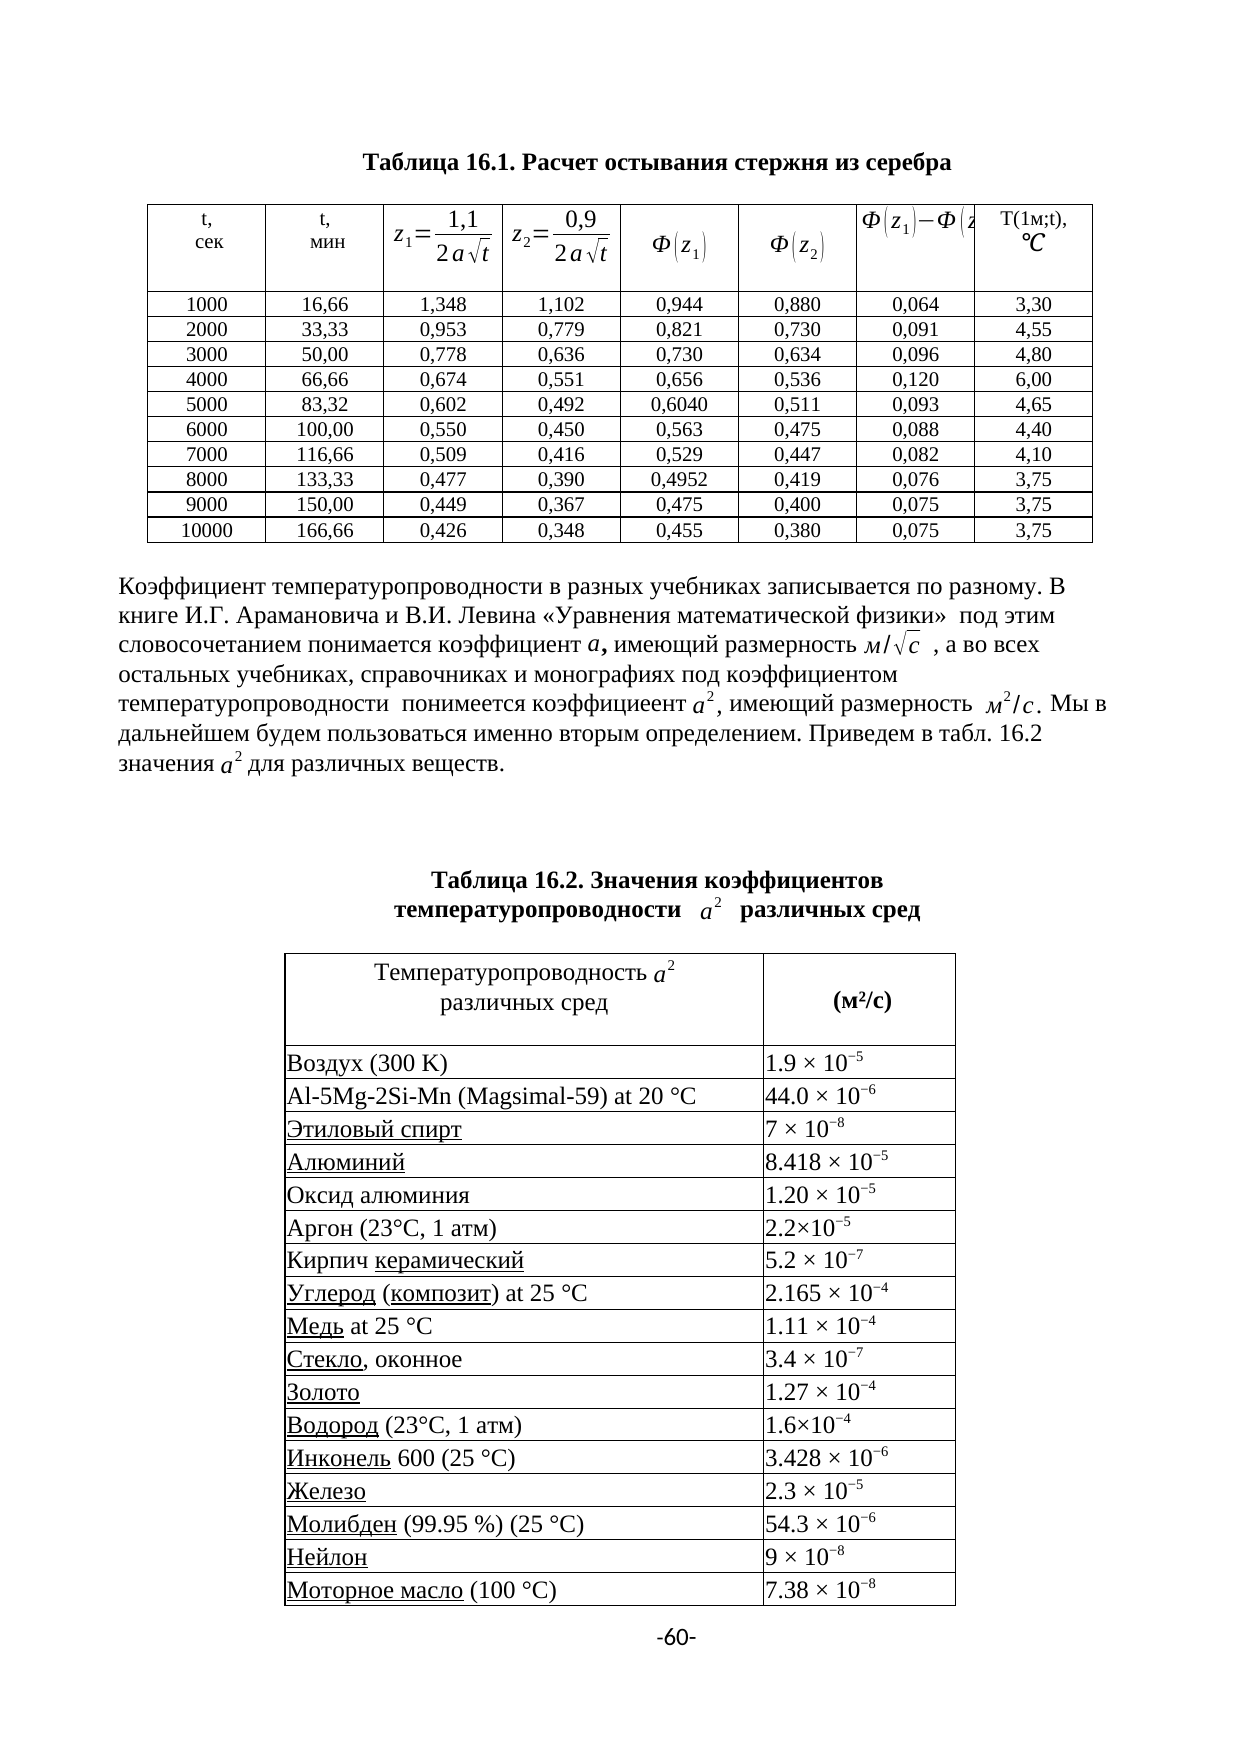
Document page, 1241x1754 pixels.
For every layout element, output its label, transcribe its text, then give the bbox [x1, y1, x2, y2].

table_cell 0,082 [857, 442, 974, 466]
table_cell 0,449 [384, 493, 502, 516]
table_cell Нейлон [286, 1540, 763, 1572]
table_cell 9 × 10−8 [764, 1540, 955, 1572]
table_cell 9000 [148, 493, 265, 516]
table_cell 0,348 [503, 518, 620, 542]
table_cell 66,66 [266, 367, 383, 391]
table_cell 2.3 × 10−5 [764, 1474, 955, 1506]
table_cell 0,477 [384, 467, 502, 491]
table_cell 1,348 [384, 292, 502, 316]
table_cell 3,30 [975, 292, 1092, 316]
table_cell 0,730 [621, 342, 738, 366]
table_header [857, 205, 974, 291]
table_cell 7 × 10−8 [764, 1112, 955, 1144]
table_cell Водород (23°С, 1 атм) [286, 1409, 763, 1440]
table_cell 2000 [148, 317, 265, 341]
table_cell 0,390 [503, 467, 620, 491]
table_cell 0,492 [503, 392, 620, 416]
table_cell Al-5Mg-2Si-Mn (Magsimal-59) at 20 °C [286, 1079, 763, 1111]
table_cell Кирпич керамический [286, 1244, 763, 1276]
table_cell 0,509 [384, 442, 502, 466]
table_cell 0,602 [384, 392, 502, 416]
table_cell 166,66 [266, 518, 383, 542]
table_cell 3.428 × 10−6 [764, 1441, 955, 1473]
table_cell 0,779 [503, 317, 620, 341]
table_cell 1.20 × 10−5 [764, 1178, 955, 1210]
table_cell 0,075 [857, 518, 974, 542]
table_cell 0,953 [384, 317, 502, 341]
table_cell Воздух (300 K) [286, 1046, 763, 1078]
table_header (м²/с) [764, 954, 955, 1045]
table_cell 0,426 [384, 518, 502, 542]
table_cell 4,10 [975, 442, 1092, 466]
table_cell 0,380 [739, 518, 856, 542]
table_header [503, 205, 620, 291]
table_cell 3,75 [975, 467, 1092, 491]
table_cell 4,65 [975, 392, 1092, 416]
table_cell 0,064 [857, 292, 974, 316]
table_cell 0,656 [621, 367, 738, 391]
table_cell Этиловый спирт [286, 1112, 763, 1144]
table_cell 0,563 [621, 417, 738, 441]
table_cell 0,455 [621, 518, 738, 542]
table_cell 1.27 × 10−4 [764, 1376, 955, 1407]
table_cell 0,4952 [621, 467, 738, 491]
table_cell 1000 [148, 292, 265, 316]
table_cell 0,634 [739, 342, 856, 366]
table_cell 0,674 [384, 367, 502, 391]
table_cell Медь at 25 °C [286, 1310, 763, 1342]
table_cell 0,550 [384, 417, 502, 441]
table_cell 0,093 [857, 392, 974, 416]
table_cell 0,450 [503, 417, 620, 441]
table_cell 50,00 [266, 342, 383, 366]
table_cell 0,447 [739, 442, 856, 466]
table_cell 0,730 [739, 317, 856, 341]
table_header [384, 205, 502, 291]
table_cell 0,088 [857, 417, 974, 441]
table_cell 100,00 [266, 417, 383, 441]
text Таблица 16.2. Значения коэффициентов [118, 865, 1122, 893]
text температуропроводности различных сред [118, 893, 1122, 924]
table_cell 0,367 [503, 493, 620, 516]
table_cell Моторное масло (100 °C) [286, 1573, 763, 1605]
table_cell 0,551 [503, 367, 620, 391]
table_cell Молибден (99.95 %) (25 °C) [286, 1507, 763, 1539]
table_header T(1м;t), [975, 205, 1092, 291]
table_cell 0,120 [857, 367, 974, 391]
table_cell 133,33 [266, 467, 383, 491]
table_cell 0,880 [739, 292, 856, 316]
table_cell 3000 [148, 342, 265, 366]
table_header t, сек [148, 205, 265, 291]
table_cell 6,00 [975, 367, 1092, 391]
table_cell 3,75 [975, 518, 1092, 542]
table_cell 0,511 [739, 392, 856, 416]
table_header t, мин [266, 205, 383, 291]
table_cell 8000 [148, 467, 265, 491]
table_cell 0,821 [621, 317, 738, 341]
text Таблица 16.1. Расчет остывания стержня из серебра [118, 147, 1122, 176]
table_cell Алюминий [286, 1145, 763, 1177]
table_cell 1.11 × 10−4 [764, 1310, 955, 1342]
table_header [739, 205, 856, 291]
table_cell 7.38 × 10−8 [764, 1573, 955, 1605]
table_cell 33,33 [266, 317, 383, 341]
table_cell 1,102 [503, 292, 620, 316]
table_cell 1.9 × 10−5 [764, 1046, 955, 1078]
table_cell 5000 [148, 392, 265, 416]
table_cell 0,091 [857, 317, 974, 341]
table_header Температуропроводность различных сред [286, 954, 763, 1045]
table_cell 0,416 [503, 442, 620, 466]
table_cell Стекло, оконное [286, 1343, 763, 1374]
table_cell 4,40 [975, 417, 1092, 441]
table_cell 0,075 [857, 493, 974, 516]
table_cell Аргон (23°С, 1 атм) [286, 1211, 763, 1243]
table_cell 16,66 [266, 292, 383, 316]
table_cell Инконель 600 (25 °C) [286, 1441, 763, 1473]
table_cell 0,475 [621, 493, 738, 516]
table_cell 3,75 [975, 493, 1092, 516]
table_cell 4,55 [975, 317, 1092, 341]
table_cell 0,944 [621, 292, 738, 316]
table_cell 0,536 [739, 367, 856, 391]
table_cell 0,636 [503, 342, 620, 366]
table_cell 116,66 [266, 442, 383, 466]
table_cell 1.6×10−4 [764, 1409, 955, 1440]
table_cell 83,32 [266, 392, 383, 416]
table_header [621, 205, 738, 291]
table_cell 5.2 × 10−7 [764, 1244, 955, 1276]
table_cell 4000 [148, 367, 265, 391]
table_cell 2.165 × 10−4 [764, 1277, 955, 1309]
table_cell 0,076 [857, 467, 974, 491]
text Коэффициент температуропроводности в разных учебниках записывается по разному. В книге И.Г. Арамановича и В.И. Левина «Уравнения математической физики» под этим словосочетанием понимается коэффициент , имеющий размерность , а во всех остальных учебниках, справочниках и монографиях под коэффициентом температуропроводности понимеется коэффициеент имеющий размерность Мы в дальнейшем будем пользоваться именно вторым определением. Приведем в табл. 16.2 значения для различных веществ. [118, 571, 1122, 778]
table_cell 4,80 [975, 342, 1092, 366]
table_cell 10000 [148, 518, 265, 542]
table_cell Золото [286, 1376, 763, 1407]
table_cell 7000 [148, 442, 265, 466]
table_cell 54.3 × 10−6 [764, 1507, 955, 1539]
table_cell 8.418 × 10−5 [764, 1145, 955, 1177]
table_cell 3.4 × 10−7 [764, 1343, 955, 1374]
table_cell Железо [286, 1474, 763, 1506]
table_cell 0,419 [739, 467, 856, 491]
table_cell 0,6040 [621, 392, 738, 416]
table_cell 0,475 [739, 417, 856, 441]
table_cell 0,096 [857, 342, 974, 366]
table_cell Оксид алюминия [286, 1178, 763, 1210]
table_cell 0,529 [621, 442, 738, 466]
table_cell 6000 [148, 417, 265, 441]
table_cell 0,778 [384, 342, 502, 366]
table_cell 0,400 [739, 493, 856, 516]
table_cell Углерод (композит) at 25 °C [286, 1277, 763, 1309]
table_cell 44.0 × 10−6 [764, 1079, 955, 1111]
table_cell 150,00 [266, 493, 383, 516]
table_cell 2.2×10−5 [764, 1211, 955, 1243]
